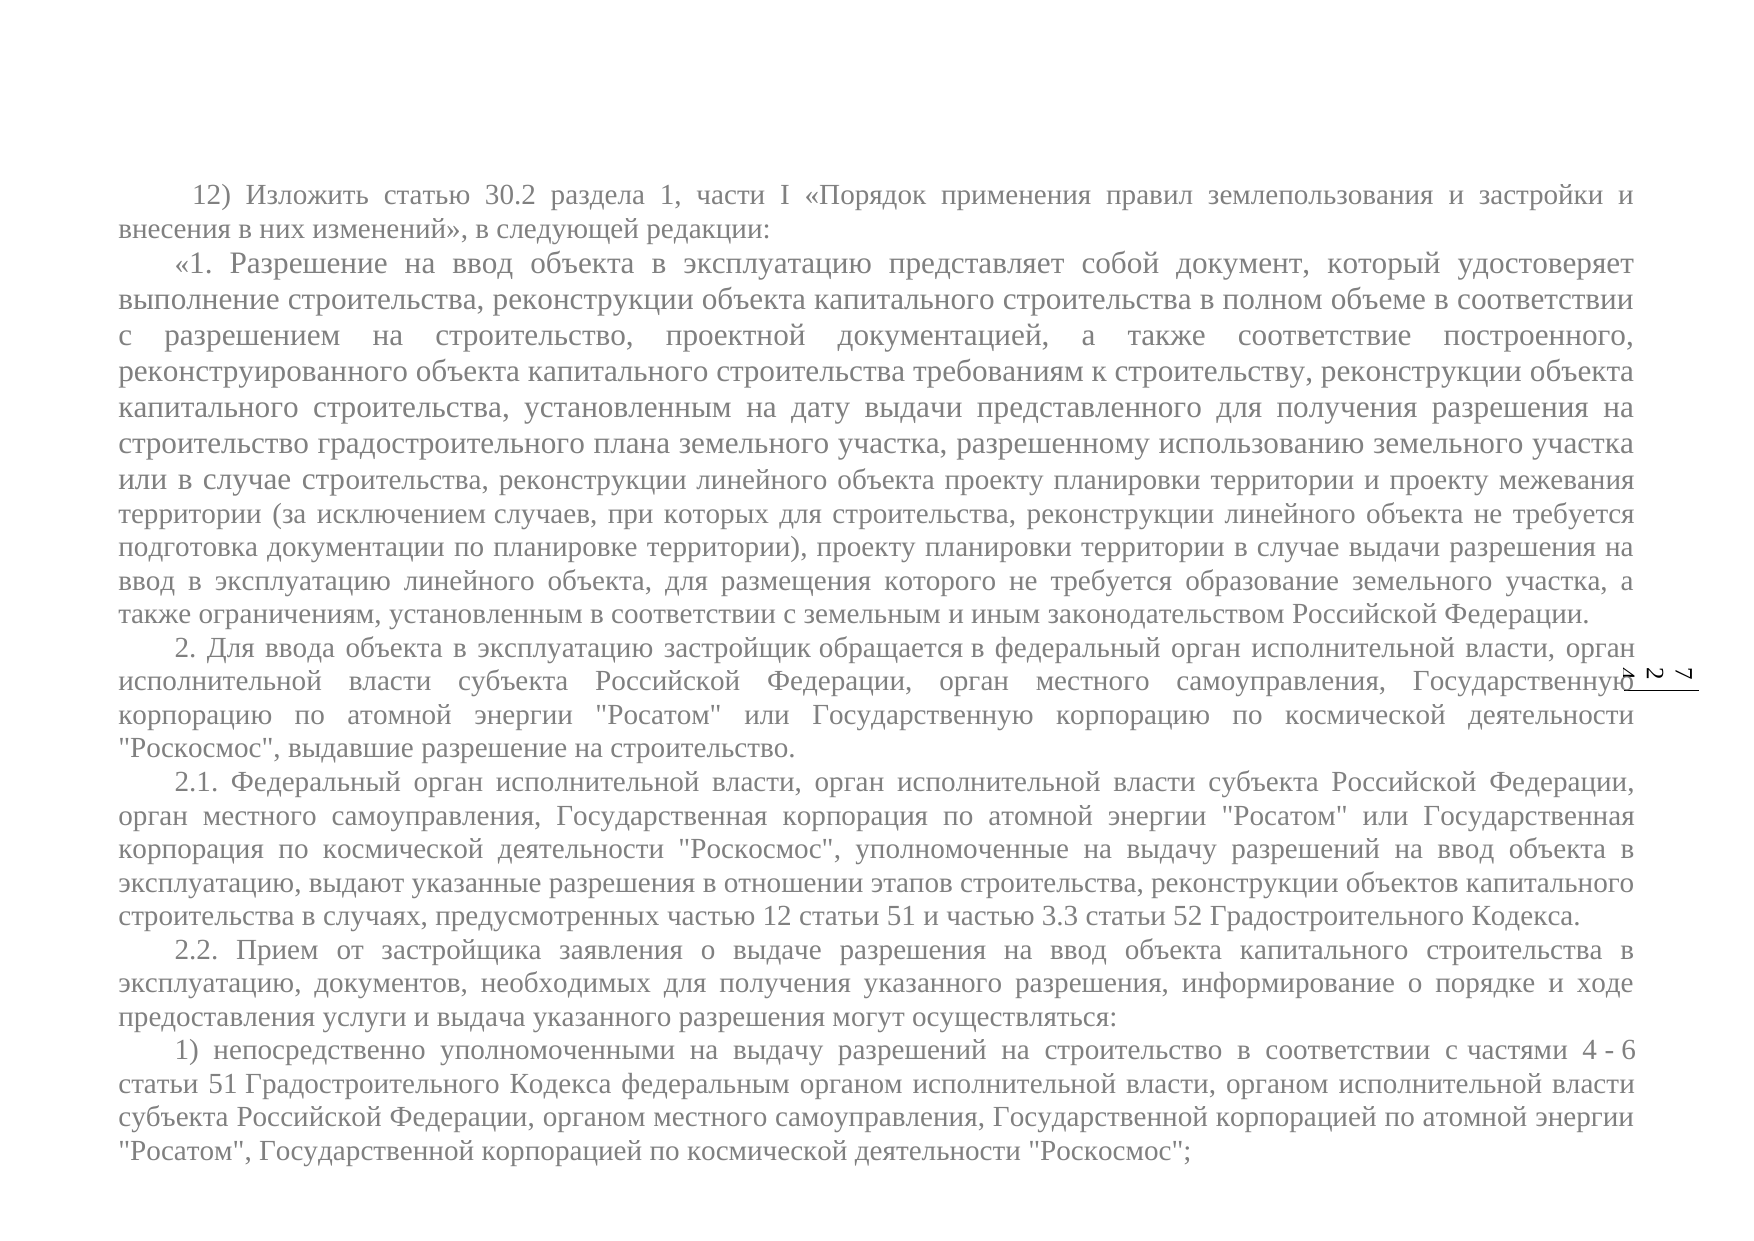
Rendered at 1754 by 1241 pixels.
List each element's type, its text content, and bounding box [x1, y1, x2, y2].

text 2.1. Федеральный орган исполнительной власти, орган исполнительной власти субъекта Российской Федерации, орган местного самоуправления, Государственная корпорация по атомной энергии "Росатом" или Государственная корпорация по космической деятельности "Роскосмос", уполномоченные на выдачу разрешений на ввод объекта в эксплуатацию, выдают указанные разрешения в отношении этапов строительства, реконструкции объектов капитального строительства в случаях, предусмотренных частью 12 статьи 51 и частью 3.3 статьи 52 Градостроительного Кодекса. [118, 764, 1636, 932]
text 2. Для ввода объекта в эксплуатацию застройщик обращается в федеральный орган исполнительной власти, орган исполнительной власти субъекта Российской Федерации, орган местного самоуправления, Государственную корпорацию по атомной энергии "Росатом" или Государственную корпорацию по космической деятельности "Роскосмос", выдавшие разрешение на строительство. [118, 630, 1636, 764]
text 12) Изложить статью 30.2 раздела 1, части I «Порядок применения правил землепользования и застройки и внесения в них изменений», в следующей редакции: [118, 177, 1636, 244]
text 1) непосредственно уполномоченными на выдачу разрешений на строительство в соответствии с частями 4 - 6 статьи 51 Градостроительного Кодекса федеральным органом исполнительной власти, органом исполнительной власти субъекта Российской Федерации, органом местного самоуправления, Государственной корпорацией по атомной энергии "Росатом", Государственной корпорацией по космической деятельности "Роскосмос"; [118, 1032, 1636, 1167]
text 2.2. Прием от застройщика заявления о выдаче разрешения на ввод объекта капитального строительства в эксплуатацию, документов, необходимых для получения указанного разрешения, информирование о порядке и ходе предоставления услуги и выдача указанного разрешения могут осуществляться: [118, 932, 1636, 1032]
text «1. Разрешение на ввод объекта в эксплуатацию представляет собой документ, который удостоверяет выполнение строительства, реконструкции объекта капитального строительства в полном объеме в соответствии с разрешением на строительство, проектной документацией, а также соответствие построенного, реконструированного объекта капитального строительства требованиям к строительству, реконструкции объекта капитального строительства, установленным на дату выдачи представленного для получения разрешения на строительство градостроительного плана земельного участка, разрешенному использованию земельного участка или в случае строительства, реконструкции линейного объекта проекту планировки территории и проекту межевания территории (за исключением случаев, при которых для строительства, реконструкции линейного объекта не требуется подготовка документации по планировке территории), проекту планировки территории в случае выдачи разрешения на ввод в эксплуатацию линейного объекта, для размещения которого не требуется образование земельного участка, а также ограничениям, установленным в соответствии с земельным и иным законодательством Российской Федерации. [118, 244, 1636, 630]
